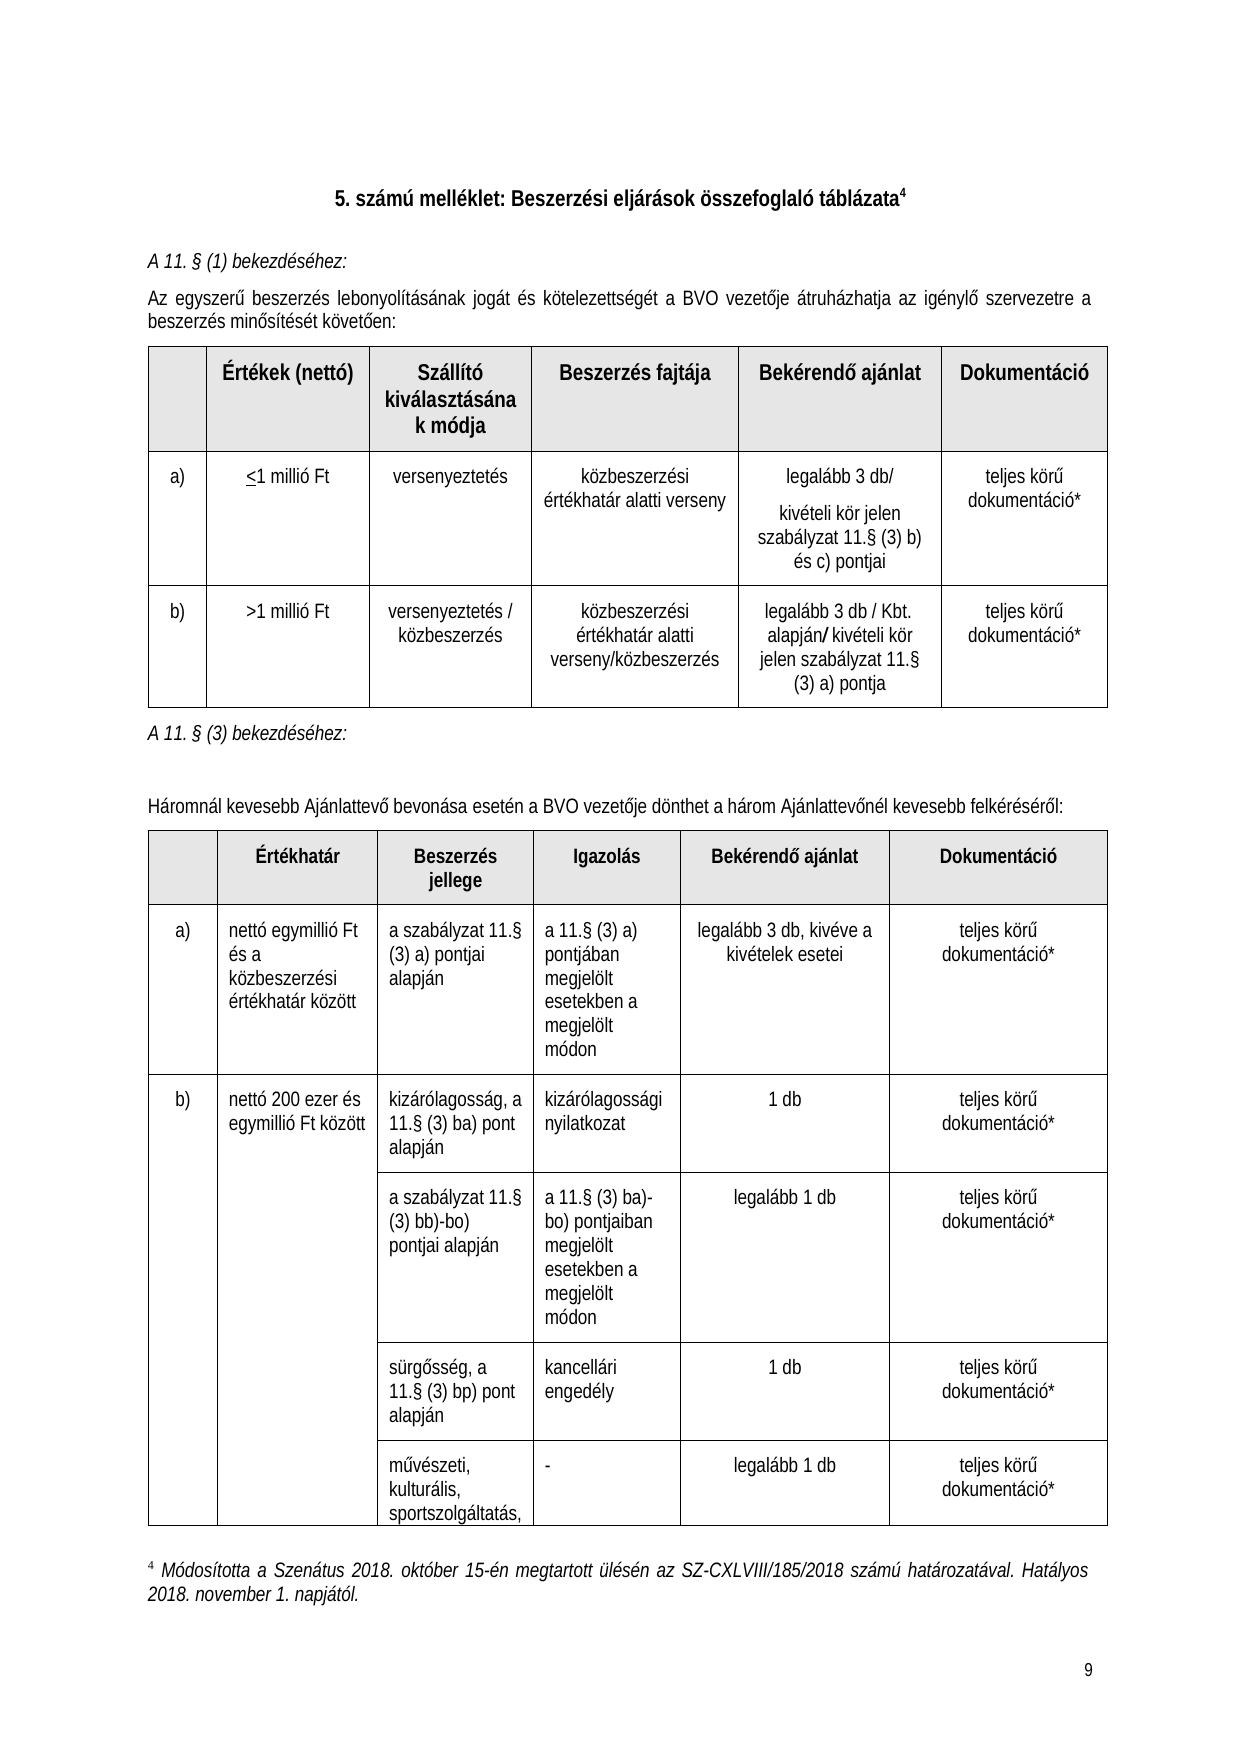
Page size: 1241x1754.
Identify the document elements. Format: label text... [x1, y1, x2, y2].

table_header Igazolás [534, 831, 680, 904]
text Háromnál kevesebb Ajánlattevő bevonása esetén a BVO vezetője dönthet a három Ajánlattevőnél kevesebb felkéréséről: [148, 794, 1093, 818]
table_cell >1 millió Ft [207, 586, 369, 707]
table_cell teljes körű dokumentáció* [942, 452, 1107, 585]
text Az egyszerű beszerzés lebonyolításának jogát és kötelezettségét a BVO vezetője átruházhatja az igénylő szervezetre a beszerzés minősítését követően: [148, 285, 1093, 333]
table_cell legalább 3 db, kivéve a kivételek esetei [681, 905, 889, 1074]
table_cell a) [149, 452, 206, 585]
table_cell nettó egymillió Ft és a közbeszerzési értékhatár között [218, 905, 377, 1074]
table_cell teljes körű dokumentáció* [942, 586, 1107, 707]
table_cell teljes körű dokumentáció* [890, 905, 1107, 1074]
table_header [149, 347, 206, 451]
table_header Értékek (nettó) [207, 347, 369, 451]
table_cell teljes körű dokumentáció* [890, 1075, 1107, 1172]
table_cell közbeszerzési értékhatár alatti verseny/közbeszerzés [532, 586, 738, 707]
table_header Bekérendő ajánlat [681, 831, 889, 904]
table_cell - [534, 1441, 680, 1525]
table_header Dokumentáció [942, 347, 1107, 451]
table_cell a) [149, 905, 217, 1074]
table_cell a 11.§ (3) ba)-bo) pontjaiban megjelölt esetekben a megjelölt módon [534, 1173, 680, 1342]
table_cell legalább 1 db [681, 1173, 889, 1342]
table_cell kancellári engedély [534, 1343, 680, 1439]
table_header Beszerzés jellege [378, 831, 533, 904]
table_cell a szabályzat 11.§ (3) bb)-bo) pontjai alapján [378, 1173, 533, 1342]
table_cell közbeszerzési értékhatár alatti verseny [532, 452, 738, 585]
table_cell versenyeztetés [370, 452, 531, 585]
table_cell b) [149, 1075, 217, 1525]
table_cell legalább 3 db/ kivételi kör jelen szabályzat 11.§ (3) b) és c) pontjai [739, 452, 941, 585]
table_cell a szabályzat 11.§ (3) a) pontjai alapján [378, 905, 533, 1074]
text A 11. § (3) bekezdéséhez: [148, 721, 1093, 745]
table_cell 1 db [681, 1075, 889, 1172]
table_cell versenyeztetés / közbeszerzés [370, 586, 531, 707]
table_cell sürgősség, a 11.§ (3) bp) pont alapján [378, 1343, 533, 1439]
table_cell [378, 1441, 533, 1525]
table_cell 1 db [681, 1343, 889, 1439]
table_cell kizárólagossági nyilatkozat [534, 1075, 680, 1172]
table_cell legalább 1 db [681, 1441, 889, 1525]
table_cell <1 millió Ft [207, 452, 369, 585]
table_cell teljes körű dokumentáció* [890, 1343, 1107, 1439]
subtitle 5. számú melléklet: Beszerzési eljárások összefoglaló táblázata [148, 185, 1093, 211]
table_cell legalább 3 db / Kbt. alapján/ kivételi kör jelen szabályzat 11.§ (3) a) pontja [739, 586, 941, 707]
table_header Értékhatár [218, 831, 377, 904]
table_cell teljes körű dokumentáció* [890, 1173, 1107, 1342]
table_header [149, 831, 217, 904]
table_cell a 11.§ (3) a) pontjában megjelölt esetekben a megjelölt módon [534, 905, 680, 1074]
table_cell b) [149, 586, 206, 707]
table_header Beszerzés fajtája [532, 347, 738, 451]
text A 11. § (1) bekezdéséhez: [148, 249, 1093, 273]
table_header Dokumentáció [890, 831, 1107, 904]
table_cell teljes körű dokumentáció* [890, 1441, 1107, 1525]
table_cell nettó 200 ezer és egymillió Ft között [218, 1075, 377, 1525]
table_header Szállító kiválasztásának módja [370, 347, 531, 451]
table_cell kizárólagosság, a 11.§ (3) ba) pont alapján [378, 1075, 533, 1172]
table_header Bekérendő ajánlat [739, 347, 941, 451]
